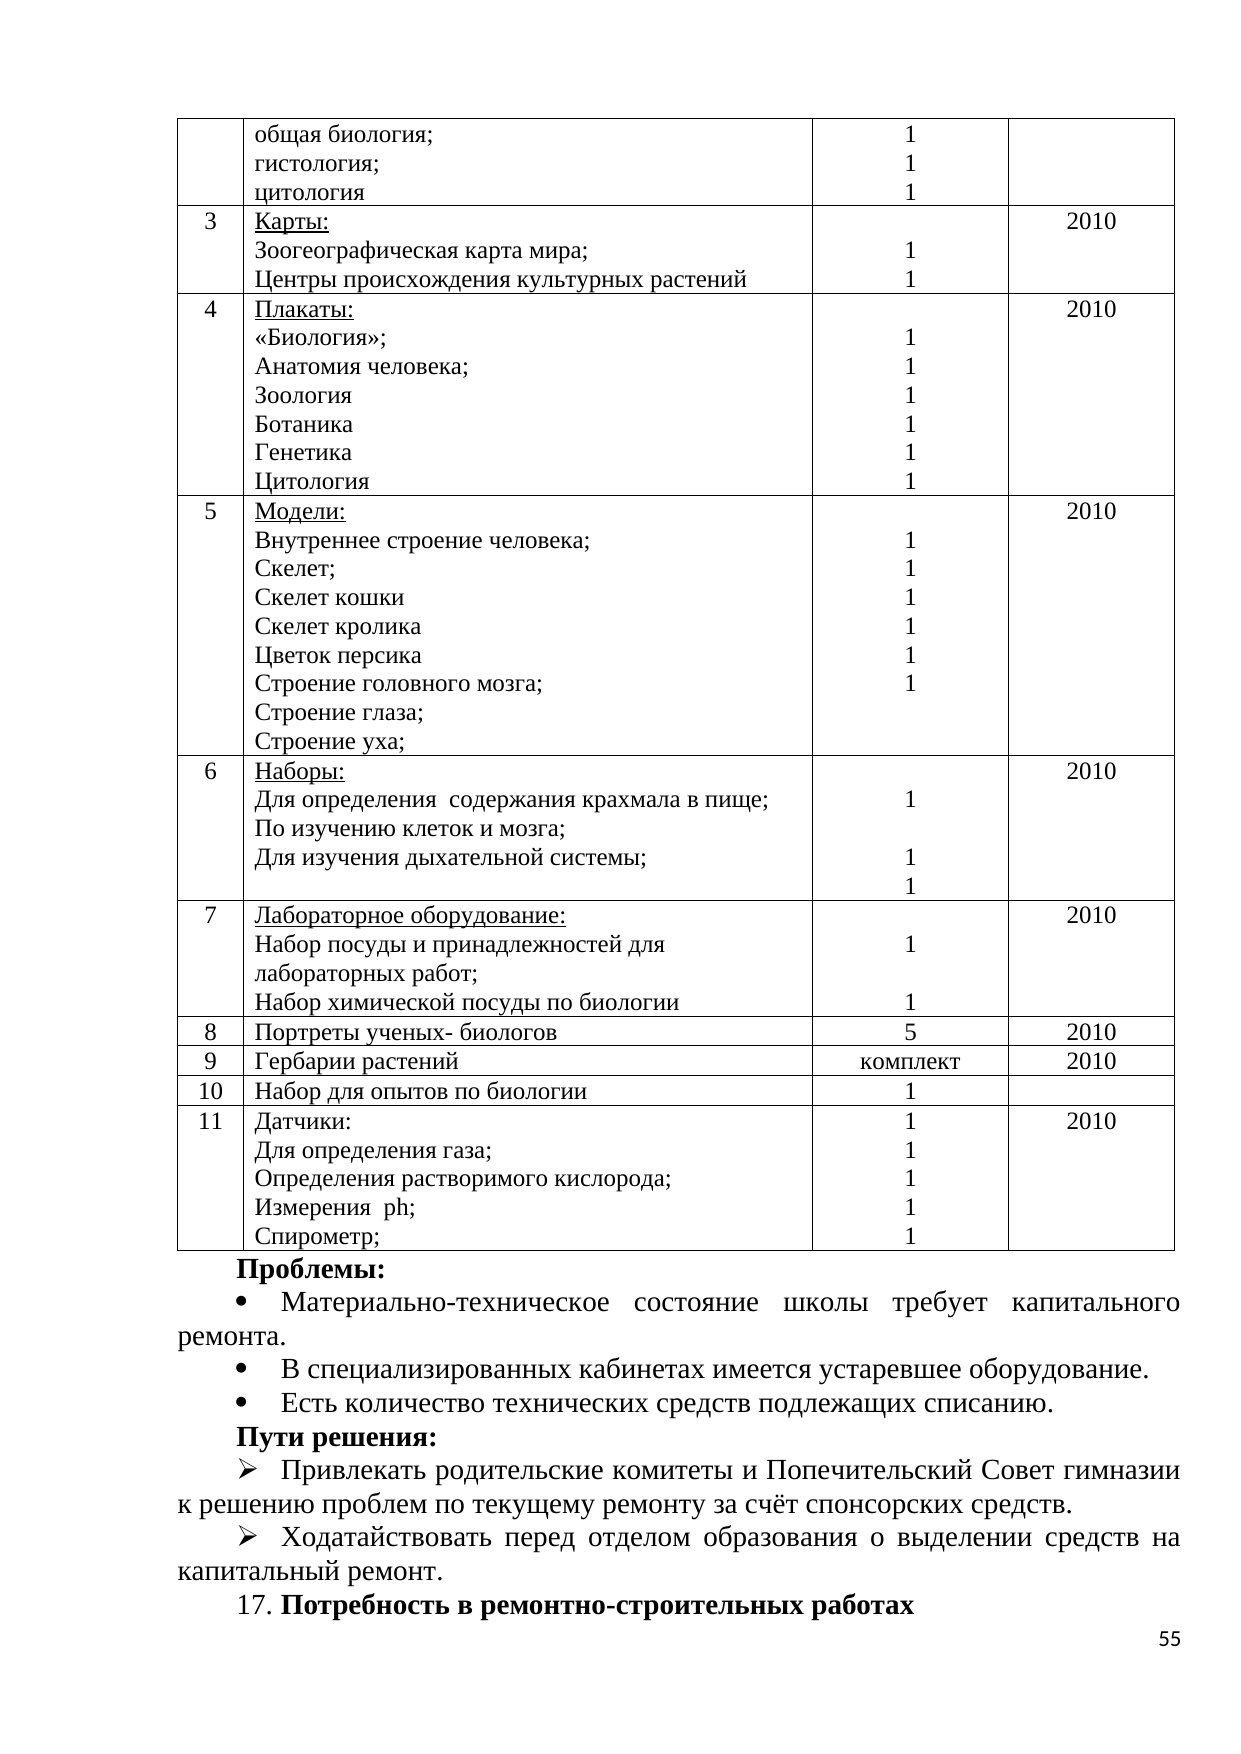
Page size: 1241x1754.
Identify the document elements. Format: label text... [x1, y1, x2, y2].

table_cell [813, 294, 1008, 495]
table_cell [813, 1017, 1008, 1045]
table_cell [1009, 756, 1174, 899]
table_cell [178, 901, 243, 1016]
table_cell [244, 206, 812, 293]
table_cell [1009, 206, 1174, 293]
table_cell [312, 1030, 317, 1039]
list Есть количество технических средств подлежащих списанию. [177, 1385, 1181, 1419]
list Материально-техническое состояние школы требует капитального ремонта. [177, 1284, 1181, 1352]
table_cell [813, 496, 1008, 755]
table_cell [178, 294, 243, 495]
list Ходатайствовать перед отделом образования о выделении средств на капитальный ремонт. [177, 1519, 1181, 1587]
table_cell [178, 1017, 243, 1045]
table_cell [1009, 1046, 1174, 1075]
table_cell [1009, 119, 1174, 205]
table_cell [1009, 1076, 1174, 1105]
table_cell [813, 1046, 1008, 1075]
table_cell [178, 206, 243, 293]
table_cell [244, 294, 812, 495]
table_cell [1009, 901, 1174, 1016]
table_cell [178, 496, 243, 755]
text Пути решения: [177, 1419, 1181, 1452]
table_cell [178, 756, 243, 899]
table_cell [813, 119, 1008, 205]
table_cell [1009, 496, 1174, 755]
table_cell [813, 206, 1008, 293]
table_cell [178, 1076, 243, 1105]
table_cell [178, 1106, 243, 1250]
list Потребность в ремонтно-строительных работах [177, 1587, 1181, 1620]
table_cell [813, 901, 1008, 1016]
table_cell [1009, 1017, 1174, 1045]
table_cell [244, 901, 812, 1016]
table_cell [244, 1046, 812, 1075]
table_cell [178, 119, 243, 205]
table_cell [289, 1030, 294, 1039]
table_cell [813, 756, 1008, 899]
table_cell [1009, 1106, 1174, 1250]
list В специализированных кабинетах имеется устаревшее оборудование. [177, 1352, 1181, 1385]
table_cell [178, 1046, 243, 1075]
list Проблемы: [177, 1251, 1181, 1284]
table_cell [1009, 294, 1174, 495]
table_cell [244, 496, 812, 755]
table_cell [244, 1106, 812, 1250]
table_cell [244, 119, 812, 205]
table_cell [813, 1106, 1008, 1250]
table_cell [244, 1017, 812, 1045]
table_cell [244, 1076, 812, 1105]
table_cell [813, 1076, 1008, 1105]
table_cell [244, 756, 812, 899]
list Привлекать родительские комитеты и Попечительский Совет гимназии к решению проблем по текущему ремонту за счёт спонсорских средств. [177, 1452, 1181, 1519]
